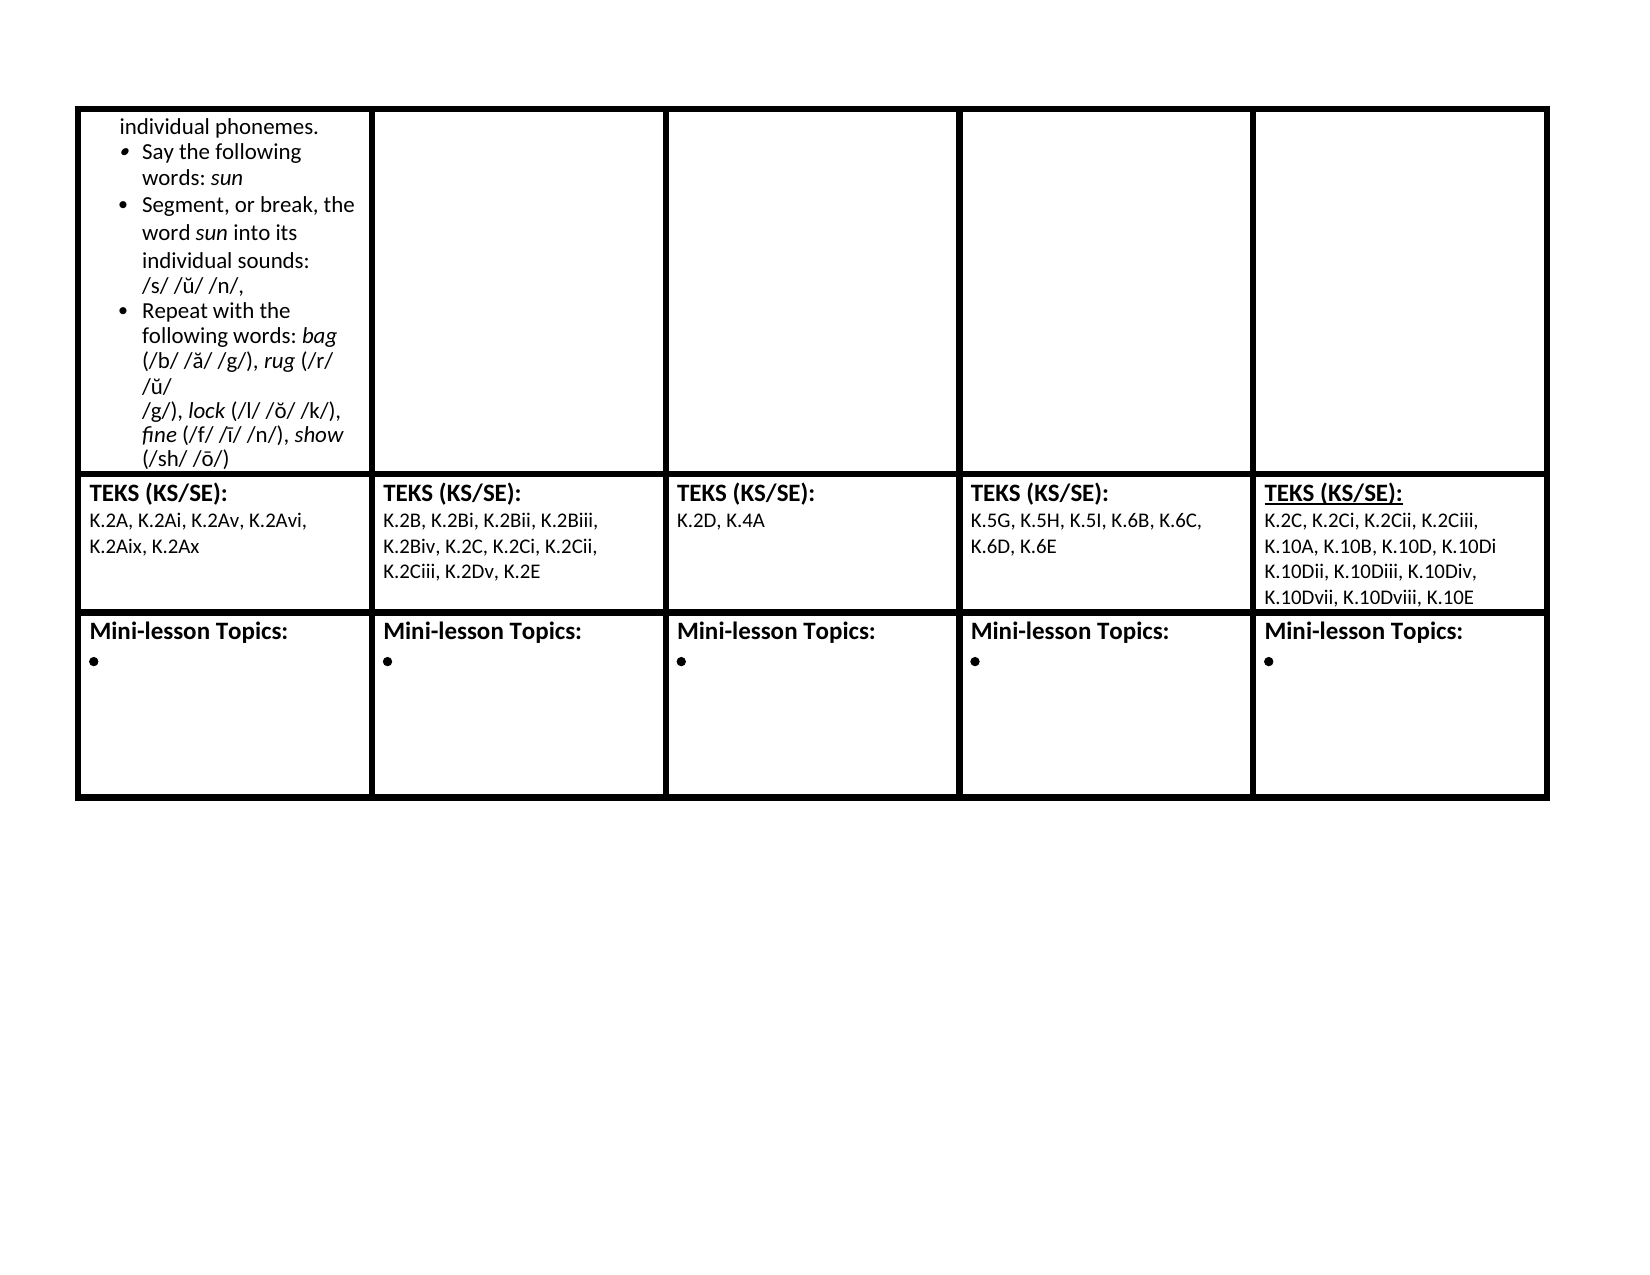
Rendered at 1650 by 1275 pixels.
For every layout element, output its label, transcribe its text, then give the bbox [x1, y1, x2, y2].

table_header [963, 112, 1250, 471]
table_cell Mini-lesson Topics: [669, 616, 956, 794]
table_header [375, 112, 663, 471]
table_cell TEKS (KS/SE): K.5G, K.5H, K.5I, K.6B, K.6C, K.6D, K.6E [963, 477, 1250, 609]
table_cell TEKS (KS/SE): K.2A, K.2Ai, K.2Av, K.2Avi, K.2Aix, K.2Ax [81, 477, 369, 609]
table_cell Mini-lesson Topics: [375, 616, 663, 794]
table_cell TEKS (KS/SE): K.2D, K.4A [669, 477, 956, 609]
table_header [81, 112, 369, 471]
table_cell Mini-lesson Topics: [963, 616, 1250, 794]
table_cell TEKS (KS/SE): K.2C, K.2Ci, K.2Cii, K.2Ciii, K.10A, K.10B, K.10D, K.10Di K.10Dii, K.10Diii, K.10Div, K.10Dvii, K.10Dviii, K.10E [1256, 477, 1544, 609]
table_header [1256, 112, 1544, 471]
table_cell Mini-lesson Topics: [1256, 616, 1544, 794]
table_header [669, 112, 956, 471]
table_cell TEKS (KS/SE): K.2B, K.2Bi, K.2Bii, K.2Biii, K.2Biv, K.2C, K.2Ci, K.2Cii, K.2Ciii, K.2Dv, K.2E [375, 477, 663, 609]
table_cell Mini-lesson Topics: [81, 616, 369, 794]
